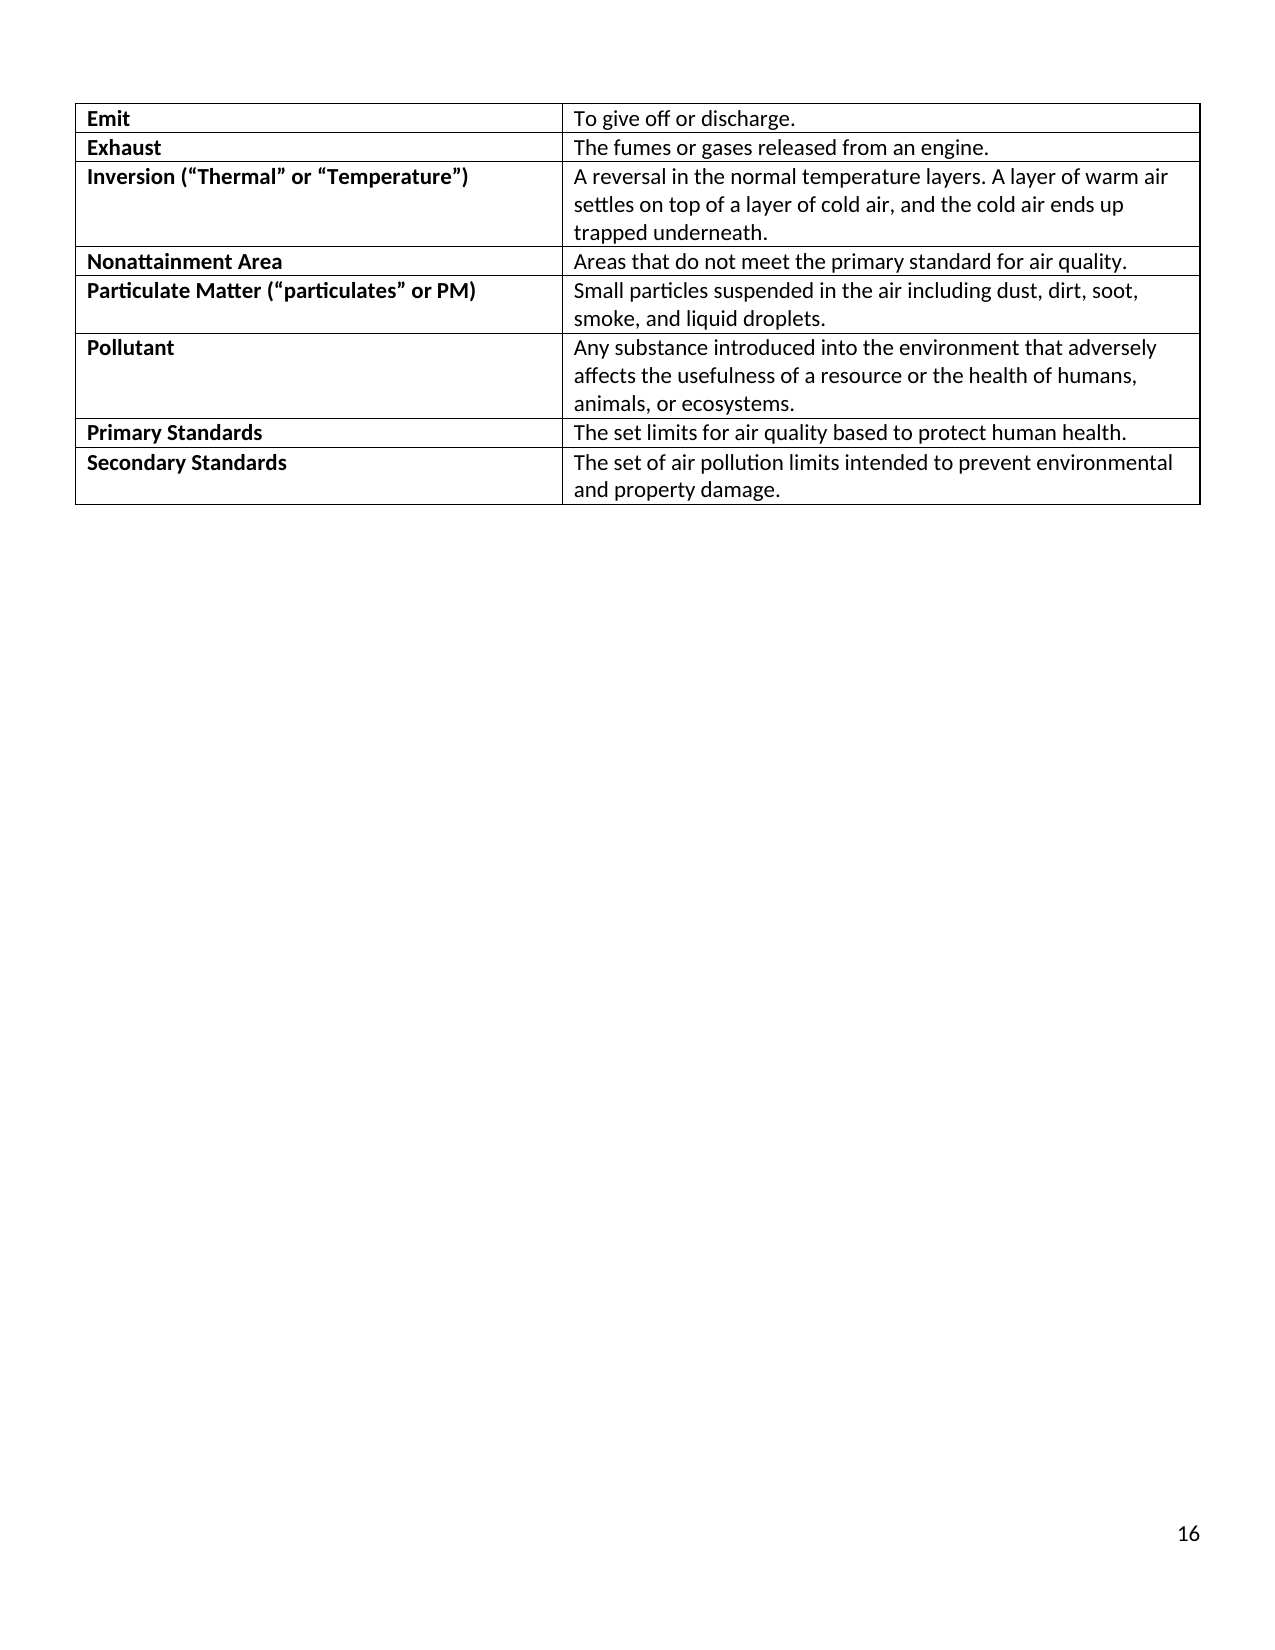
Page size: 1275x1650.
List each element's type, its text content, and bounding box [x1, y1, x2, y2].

table_cell Small particles suspended in the air including dust, dirt, soot, smoke, and liquid droplets. [563, 276, 1199, 332]
table_cell Nonattainment Area [76, 247, 562, 275]
table_cell Inversion (“Thermal” or “Temperature”) [76, 162, 562, 246]
table_cell The set of air pollution limits intended to prevent environmental and property damage. [563, 448, 1199, 504]
table_cell Particulate Matter (“particulates” or PM) [76, 276, 562, 332]
table_cell Secondary Standards [76, 448, 562, 504]
table_cell Exhaust [76, 133, 562, 161]
table_cell A reversal in the normal temperature layers. A layer of warm air settles on top of a layer of cold air, and the cold air ends up trapped underneath. [563, 162, 1199, 246]
table_cell Areas that do not meet the primary standard for air quality. [563, 247, 1199, 275]
table_cell The fumes or gases released from an engine. [563, 133, 1199, 161]
table_cell Any substance introduced into the environment that adversely affects the usefulness of a resource or the health of humans, animals, or ecosystems. [563, 334, 1199, 417]
table_cell To give off or discharge. [563, 104, 1199, 132]
table_cell The set limits for air quality based to protect human health. [563, 419, 1199, 447]
table_cell Pollutant [76, 334, 562, 417]
table_cell Emit [76, 104, 562, 132]
table_cell Primary Standards [76, 419, 562, 447]
